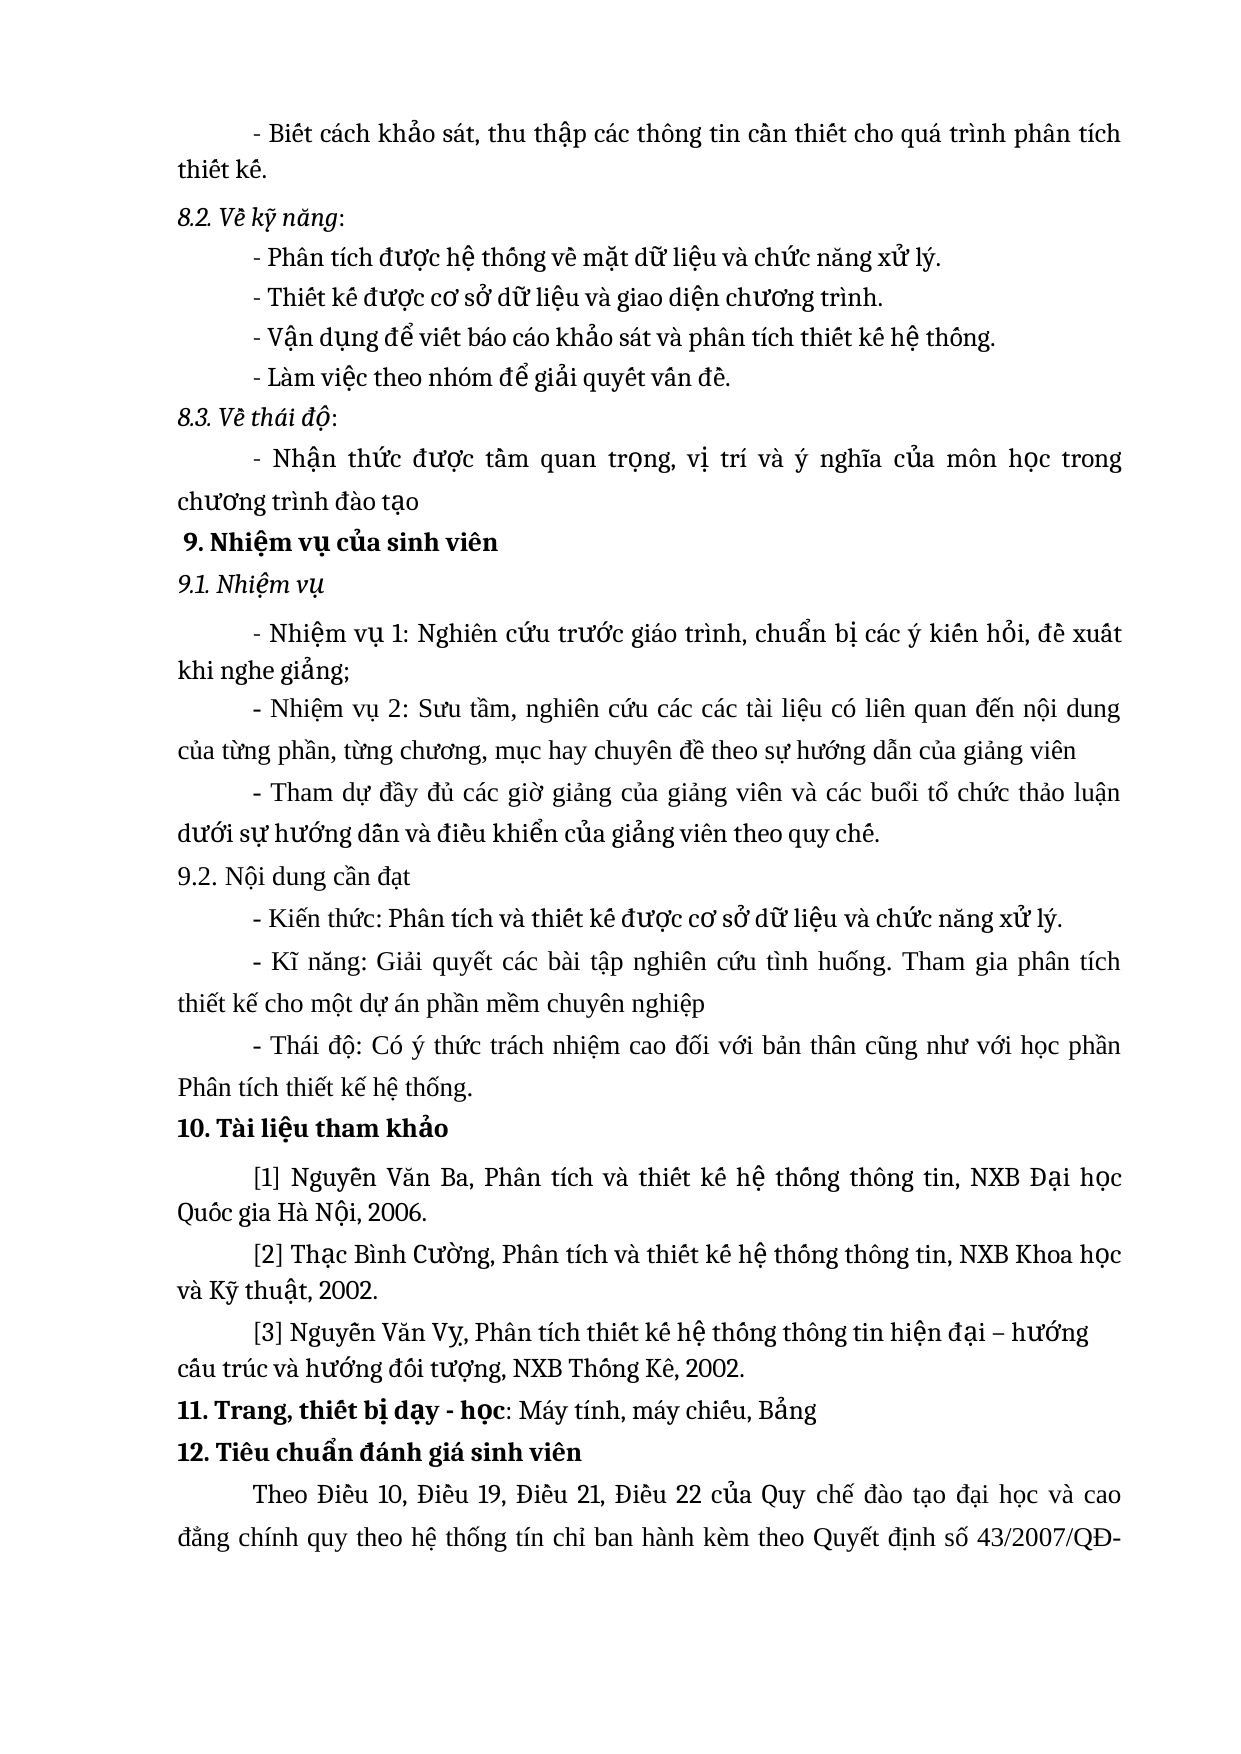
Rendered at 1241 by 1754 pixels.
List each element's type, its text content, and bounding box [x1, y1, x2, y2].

text - Kiến thức: Phân tích và thiết kế được cơ sở dữ liệu và chức năng xử lý. [177, 902, 1122, 934]
text - Thái độ: Có ý thức trách nhiệm cao đối với bản thân cũng như với học phần Phân tích thiết kế hệ thống. [177, 1029, 1122, 1102]
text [177, 1479, 1122, 1553]
text 9.1. Nhiệm vụ [177, 569, 1122, 601]
text - Tham dự đầy đủ các giờ giảng của giảng viên và các buổi tổ chức thảo luận dưới sự hướng dẫn và điều khiển của giảng viên theo quy chế. [177, 776, 1122, 849]
text - Thiết kế được cơ sở dữ liệu và giao diện chương trình. [177, 282, 1122, 313]
text [3] Nguyễn Văn Vỵ, Phân tích thiết kế hệ thống thông tin hiện đại – hướng cấu trúc và hướng đối tượng, NXB Thống Kê, 2002. [177, 1317, 1122, 1384]
text - Kĩ năng: Giải quyết các bài tập nghiên cứu tình huống. Tham gia phân tích thiết kế cho một dự án phần mềm chuyên nghiệp [177, 945, 1122, 1018]
text 10. Tài liệu tham khảo [177, 1113, 1122, 1144]
text [1] Nguyễn Văn Ba, Phân tích và thiết kế hệ thống thông tin, NXB Đại học Quốc gia Hà Nội, 2006. [177, 1162, 1122, 1228]
text - Vận dụng để viết báo cáo khảo sát và phân tích thiết kế hệ thống. [177, 322, 1122, 353]
text - Phân tích được hệ thống về mặt dữ liệu và chức năng xử lý. [177, 242, 1122, 273]
text - Nhiệm vụ 2: Sưu tầm, nghiên cứu các các tài liệu có liên quan đến nội dung của từng phần, từng chương, mục hay chuyên đề theo sự hướng dẫn của giảng viên [177, 692, 1122, 765]
text 12. Tiêu chuẩn đánh giá sinh viên [177, 1437, 1122, 1468]
text - Nhiệm vụ 1: Nghiên cứu trước giáo trình, chuẩn bị các ý kiến hỏi, đề xuất khi nghe giảng; [177, 618, 1122, 686]
text [2] Thạc Bình Cường, Phân tích và thiết kế hệ thống thông tin, NXB Khoa học và Kỹ thuật, 2002. [177, 1239, 1122, 1306]
text - Nhận thức được tầm quan trọng, vị trí và ý nghĩa của môn học trong chương trình đào tạo [177, 443, 1122, 517]
text - Biết cách khảo sát, thu thập các thông tin cần thiết cho quá trình phân tích thiết kế. [177, 118, 1122, 185]
text 9. Nhiệm vụ của sinh viên [177, 527, 1122, 559]
text 11. Trang, thiết bị dạy - học: Máy tính, máy chiếu, Bảng [177, 1395, 1122, 1426]
text 8.2. Về kỹ năng: [177, 202, 1122, 233]
text 9.2. Nội dung cần đạt [177, 860, 1122, 891]
text - Làm việc theo nhóm để giải quyết vấn đề. [177, 362, 1122, 393]
text 8.3. Về thái độ: [177, 402, 1122, 433]
